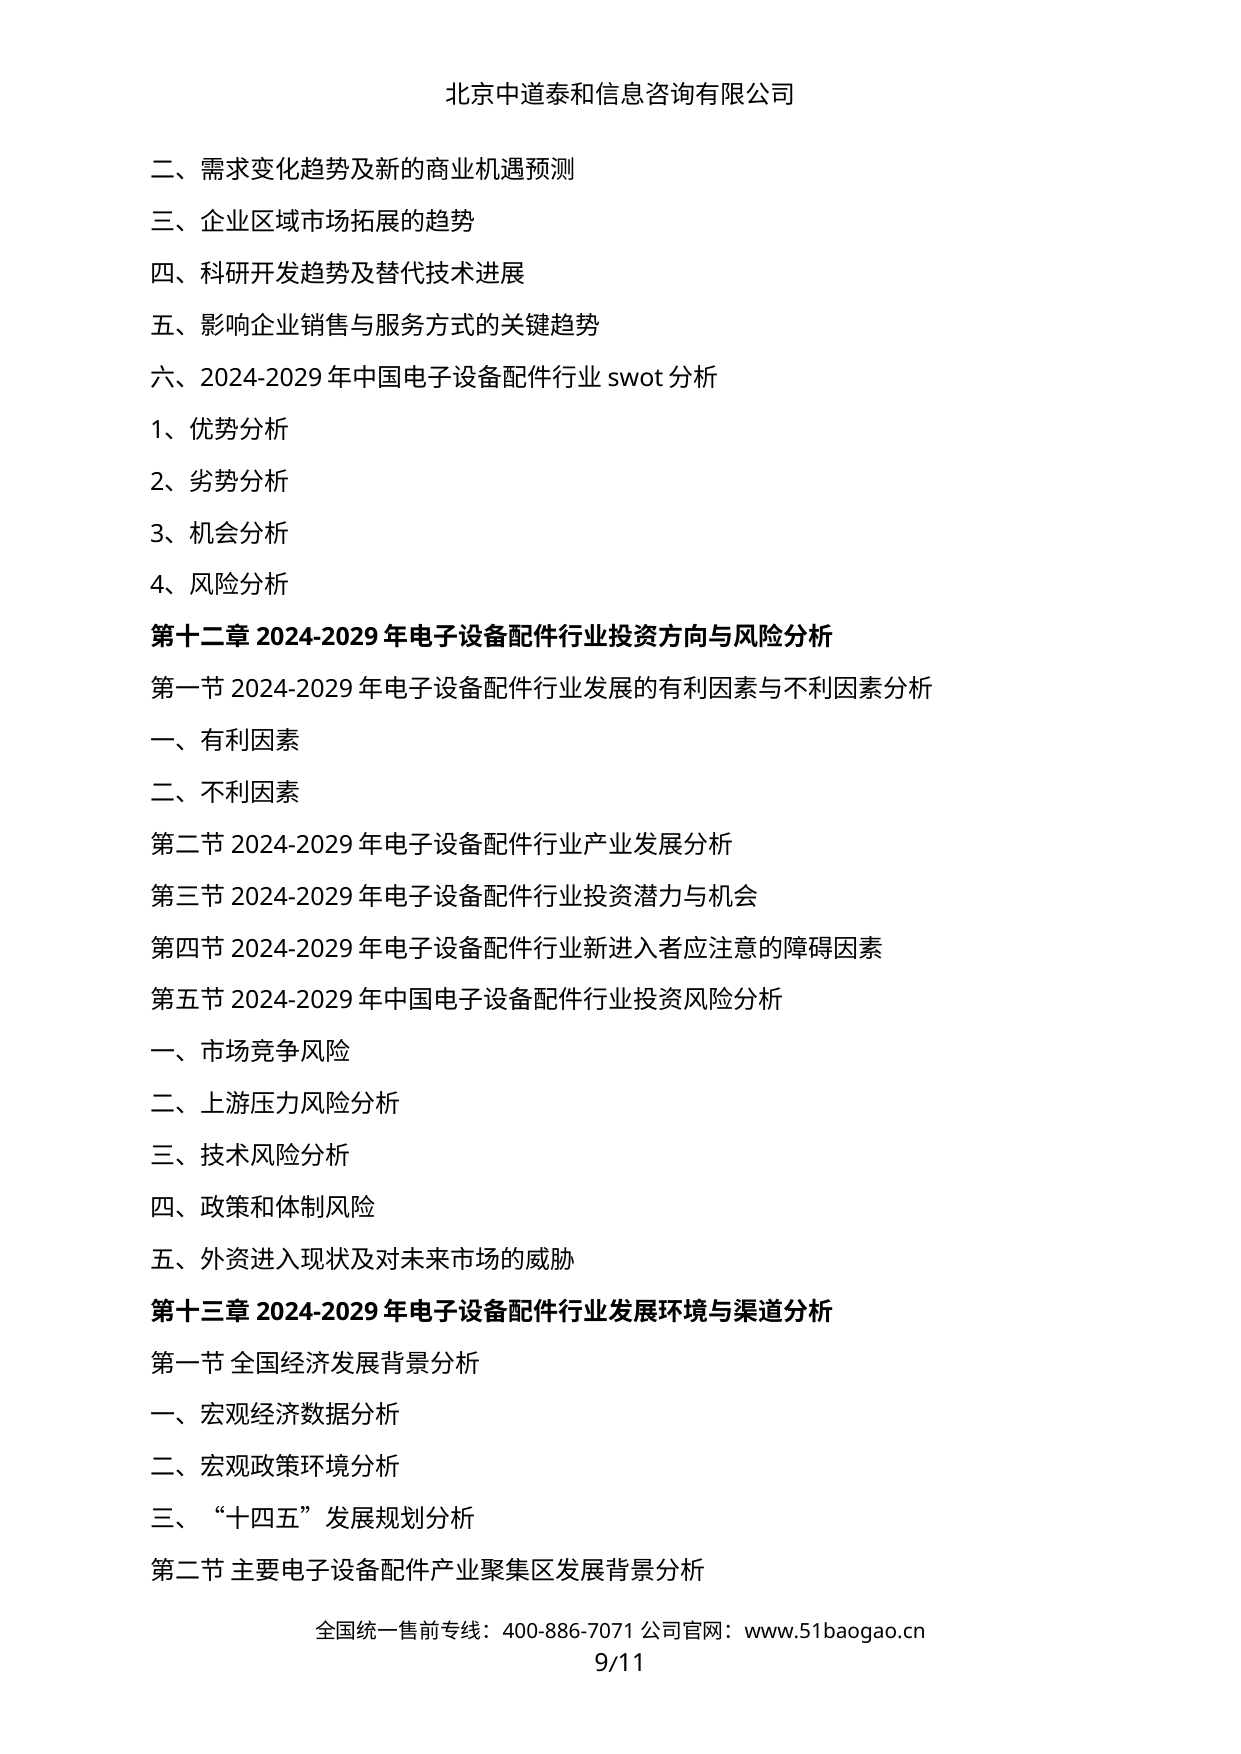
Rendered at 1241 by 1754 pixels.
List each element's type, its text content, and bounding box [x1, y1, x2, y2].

text 二、需求变化趋势及新的商业机遇预测 [150, 150, 1090, 186]
text 1、优势分析 [150, 409, 1090, 446]
text 第二节 主要电子设备配件产业聚集区发展背景分析 [150, 1551, 1090, 1587]
text 四、政策和体制风险 [150, 1187, 1090, 1224]
text 六、2024-2029年中国电子设备配件行业swot分析 [150, 357, 1090, 394]
text 3、机会分析 [150, 513, 1090, 549]
text 第四节 2024-2029年电子设备配件行业新进入者应注意的障碍因素 [150, 928, 1090, 964]
text 第十二章 2024-2029年电子设备配件行业投资方向与风险分析 [150, 617, 1090, 653]
text 第二节 2024-2029年电子设备配件行业产业发展分析 [150, 824, 1090, 861]
text 二、上游压力风险分析 [150, 1084, 1090, 1120]
text 一、有利因素 [150, 721, 1090, 757]
text 三、“十四五”发展规划分析 [150, 1499, 1090, 1535]
text 三、技术风险分析 [150, 1136, 1090, 1172]
text 2、劣势分析 [150, 461, 1090, 497]
text 第一节 2024-2029年电子设备配件行业发展的有利因素与不利因素分析 [150, 669, 1090, 705]
text 第十三章 2024-2029年电子设备配件行业发展环境与渠道分析 [150, 1291, 1090, 1327]
text 四、科研开发趋势及替代技术进展 [150, 254, 1090, 290]
text 五、外资进入现状及对未来市场的威胁 [150, 1239, 1090, 1276]
text 一、市场竞争风险 [150, 1032, 1090, 1068]
text 二、宏观政策环境分析 [150, 1447, 1090, 1483]
text 三、企业区域市场拓展的趋势 [150, 202, 1090, 238]
text 一、宏观经济数据分析 [150, 1395, 1090, 1431]
text 第五节 2024-2029年中国电子设备配件行业投资风险分析 [150, 980, 1090, 1016]
text 4、风险分析 [150, 565, 1090, 601]
text 二、不利因素 [150, 772, 1090, 809]
text 五、影响企业销售与服务方式的关键趋势 [150, 306, 1090, 342]
text 第一节 全国经济发展背景分析 [150, 1343, 1090, 1379]
text 第三节 2024-2029年电子设备配件行业投资潜力与机会 [150, 876, 1090, 912]
